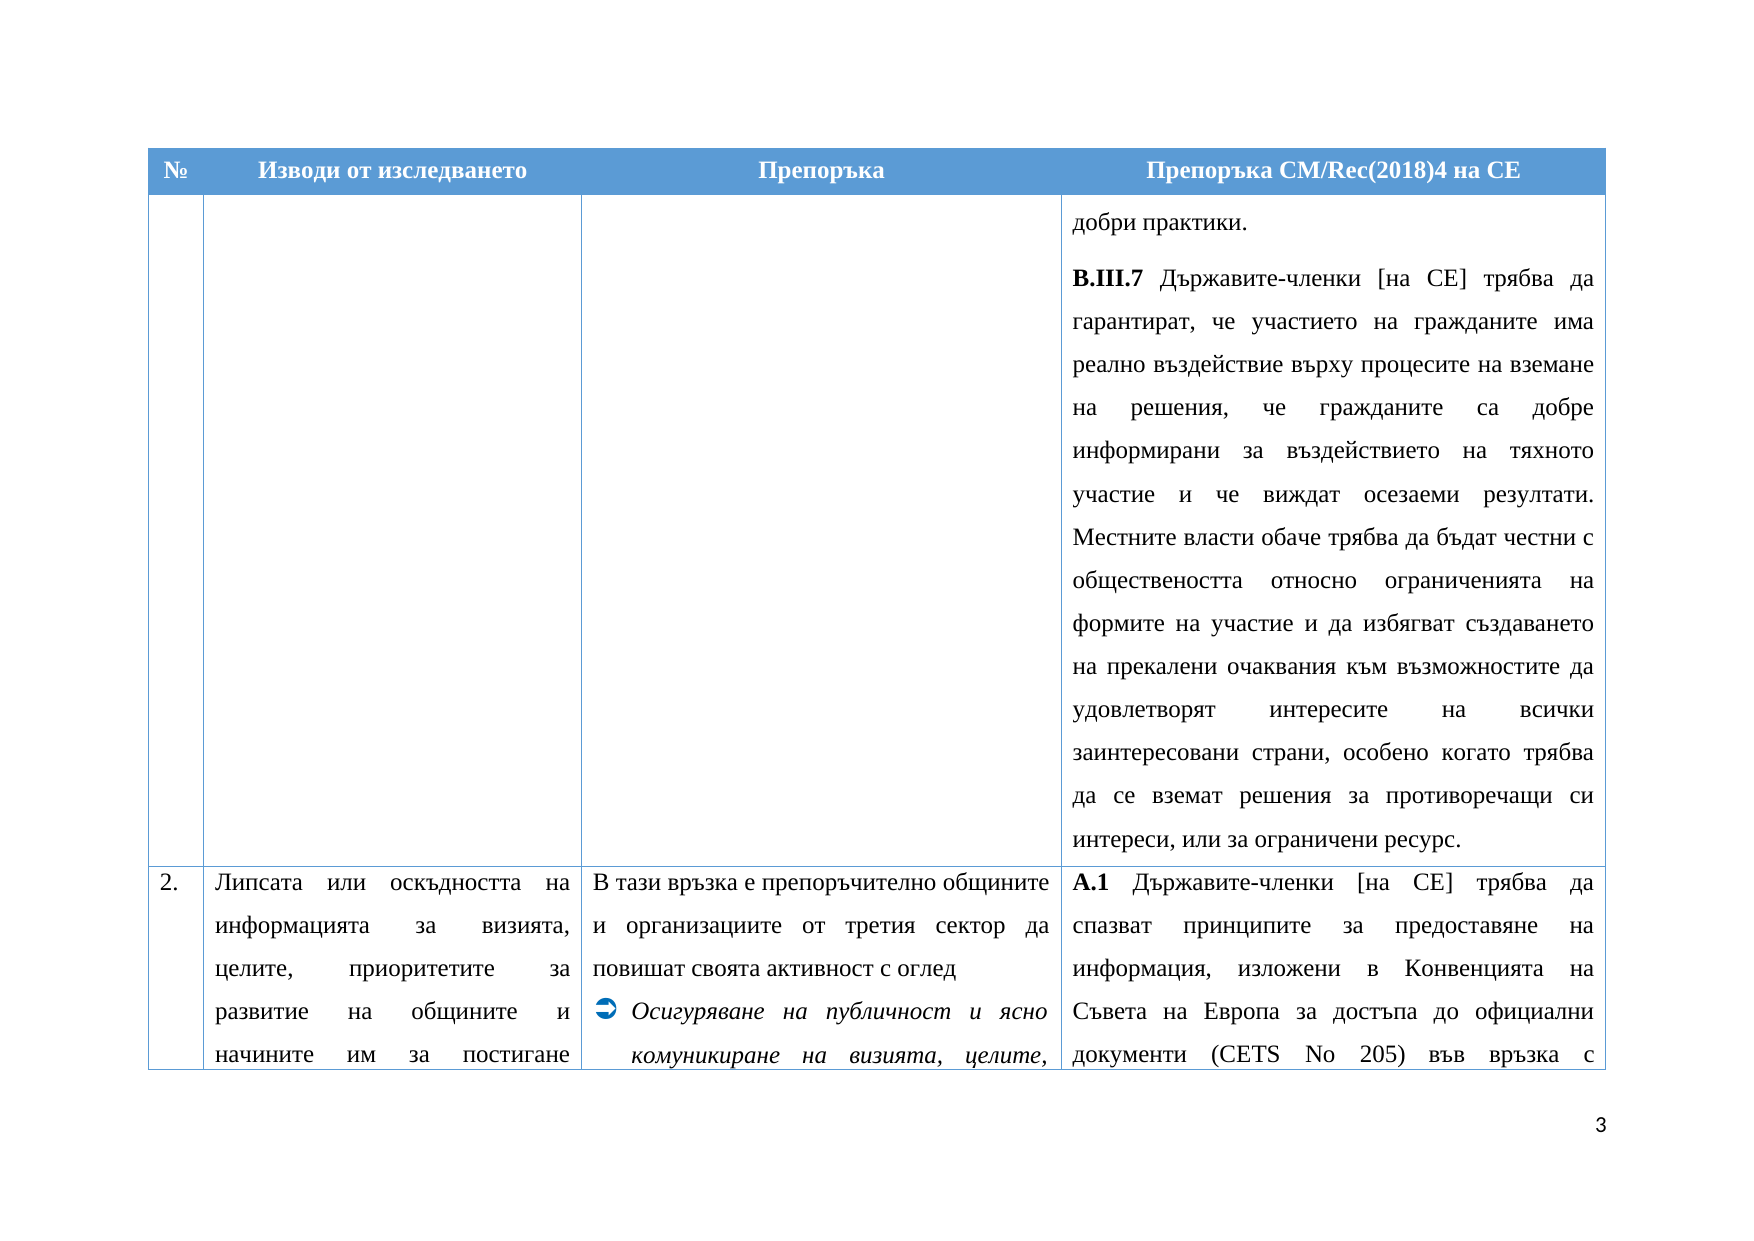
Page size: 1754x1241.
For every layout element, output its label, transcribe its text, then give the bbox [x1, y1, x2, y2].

table_cell [149, 195, 203, 866]
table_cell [1062, 867, 1605, 1069]
table_header Препоръка CM/Rec(2018)4 на СЕ* [1062, 149, 1605, 194]
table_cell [1062, 195, 1605, 866]
table_header № [149, 149, 203, 194]
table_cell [204, 867, 581, 1069]
table_header Изводи от изследването [204, 149, 581, 194]
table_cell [582, 195, 1061, 866]
table_header Препоръка [582, 149, 1061, 194]
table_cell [582, 867, 1061, 1069]
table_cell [204, 195, 581, 866]
table_cell [149, 867, 203, 1069]
